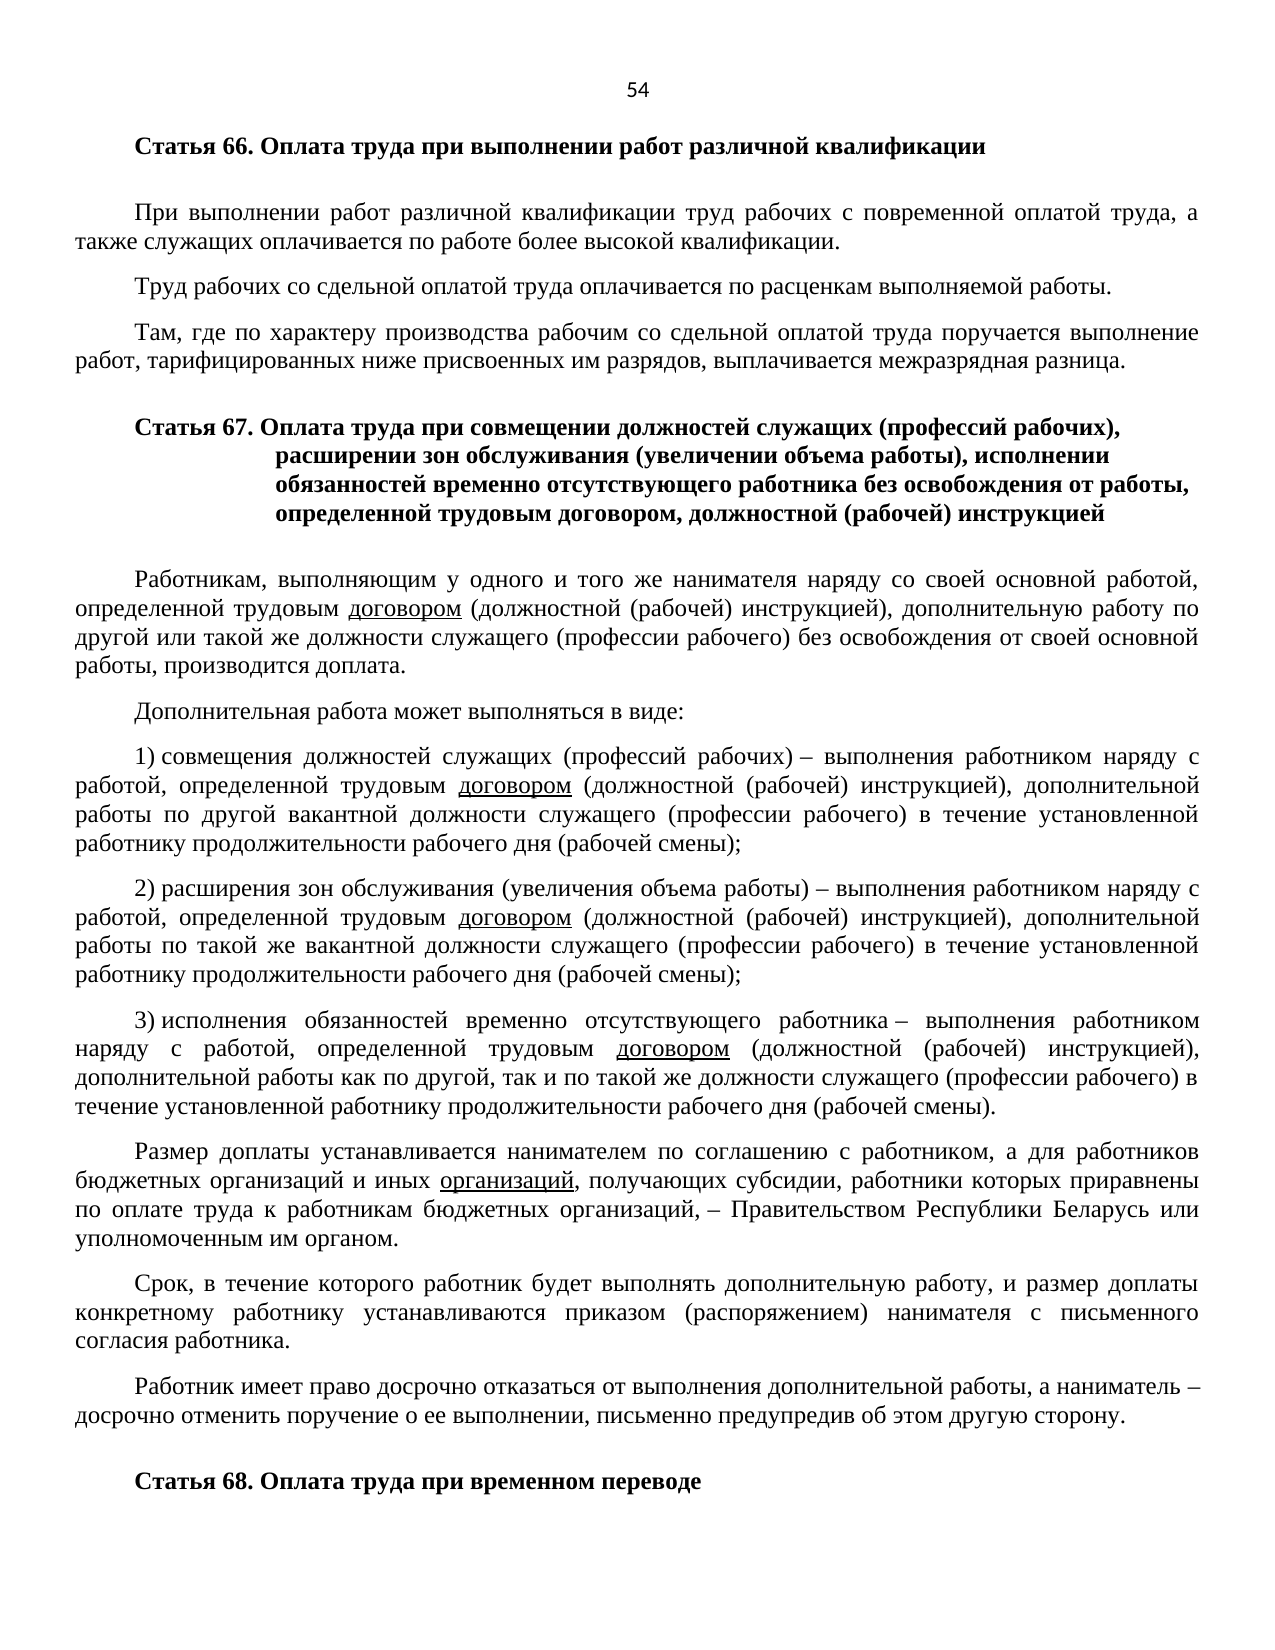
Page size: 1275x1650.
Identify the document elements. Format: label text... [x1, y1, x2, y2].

text Там, где по характеру производства рабочим со сдельной оплатой труда поручается выполнение работ, тарифицированных ниже присвоенных им разрядов, выплачивается межразрядная разница. [75, 317, 1200, 374]
text При выполнении работ различной квалификации труд рабочих с повременной оплатой труда, а также служащих оплачивается по работе более высокой квалификации. [75, 197, 1200, 255]
text Статья 67. Оплата труда при совмещении должностей служащих (профессий рабочих), расширении зон обслуживания (увеличении объема работы), исполнении обязанностей временно отсутствующего работника без освобождения от работы, определенной трудовым договором, должностной (рабочей) инструкцией [134, 412, 1200, 527]
text Работникам, выполняющим у одного и того же нанимателя наряду со своей основной работой, определенной трудовым договором (должностной (рабочей) инструкцией), дополнительную работу по другой или такой же должности служащего (профессии рабочего) без освобождения от своей основной работы, производится доплата. [75, 564, 1200, 679]
text Срок, в течение которого работник будет выполнять дополнительную работу, и размер доплаты конкретному работнику устанавливаются приказом (распоряжением) нанимателя с письменного согласия работника. [75, 1268, 1200, 1354]
text 2) расширения зон обслуживания (увеличения объема работы) – выполнения работником наряду с работой, определенной трудовым договором (должностной (рабочей) инструкцией), дополнительной работы по такой же вакантной должности служащего (профессии рабочего) в течение установленной работнику продолжительности рабочего дня (рабочей смены); [75, 873, 1200, 988]
text Труд рабочих со сдельной оплатой труда оплачивается по расценкам выполняемой работы. [75, 271, 1200, 300]
text Дополнительная работа может выполняться в виде: [75, 696, 1200, 725]
text 3) исполнения обязанностей временно отсутствующего работника – выполнения работником наряду с работой, определенной трудовым договором (должностной (рабочей) инструкцией), дополнительной работы как по другой, так и по такой же должности служащего (профессии рабочего) в течение установленной работнику продолжительности рабочего дня (рабочей смены). [75, 1005, 1200, 1120]
text Статья 66. Оплата труда при выполнении работ различной квалификации [134, 131, 1200, 160]
text Работник имеет право досрочно отказаться от выполнения дополнительной работы, а наниматель – досрочно отменить поручение о ее выполнении, письменно предупредив об этом другую сторону. [75, 1371, 1200, 1428]
text 1) совмещения должностей служащих (профессий рабочих) – выполнения работником наряду с работой, определенной трудовым договором (должностной (рабочей) инструкцией), дополнительной работы по другой вакантной должности служащего (профессии рабочего) в течение установленной работнику продолжительности рабочего дня (рабочей смены); [75, 741, 1200, 856]
text Статья 68. Оплата труда при временном переводе [134, 1466, 1200, 1495]
text Размер доплаты устанавливается нанимателем по соглашению с работником, а для работников бюджетных организаций и иных организаций, получающих субсидии, работники которых приравнены по оплате труда к работникам бюджетных организаций, – Правительством Республики Беларусь или уполномоченным им органом. [75, 1136, 1200, 1251]
